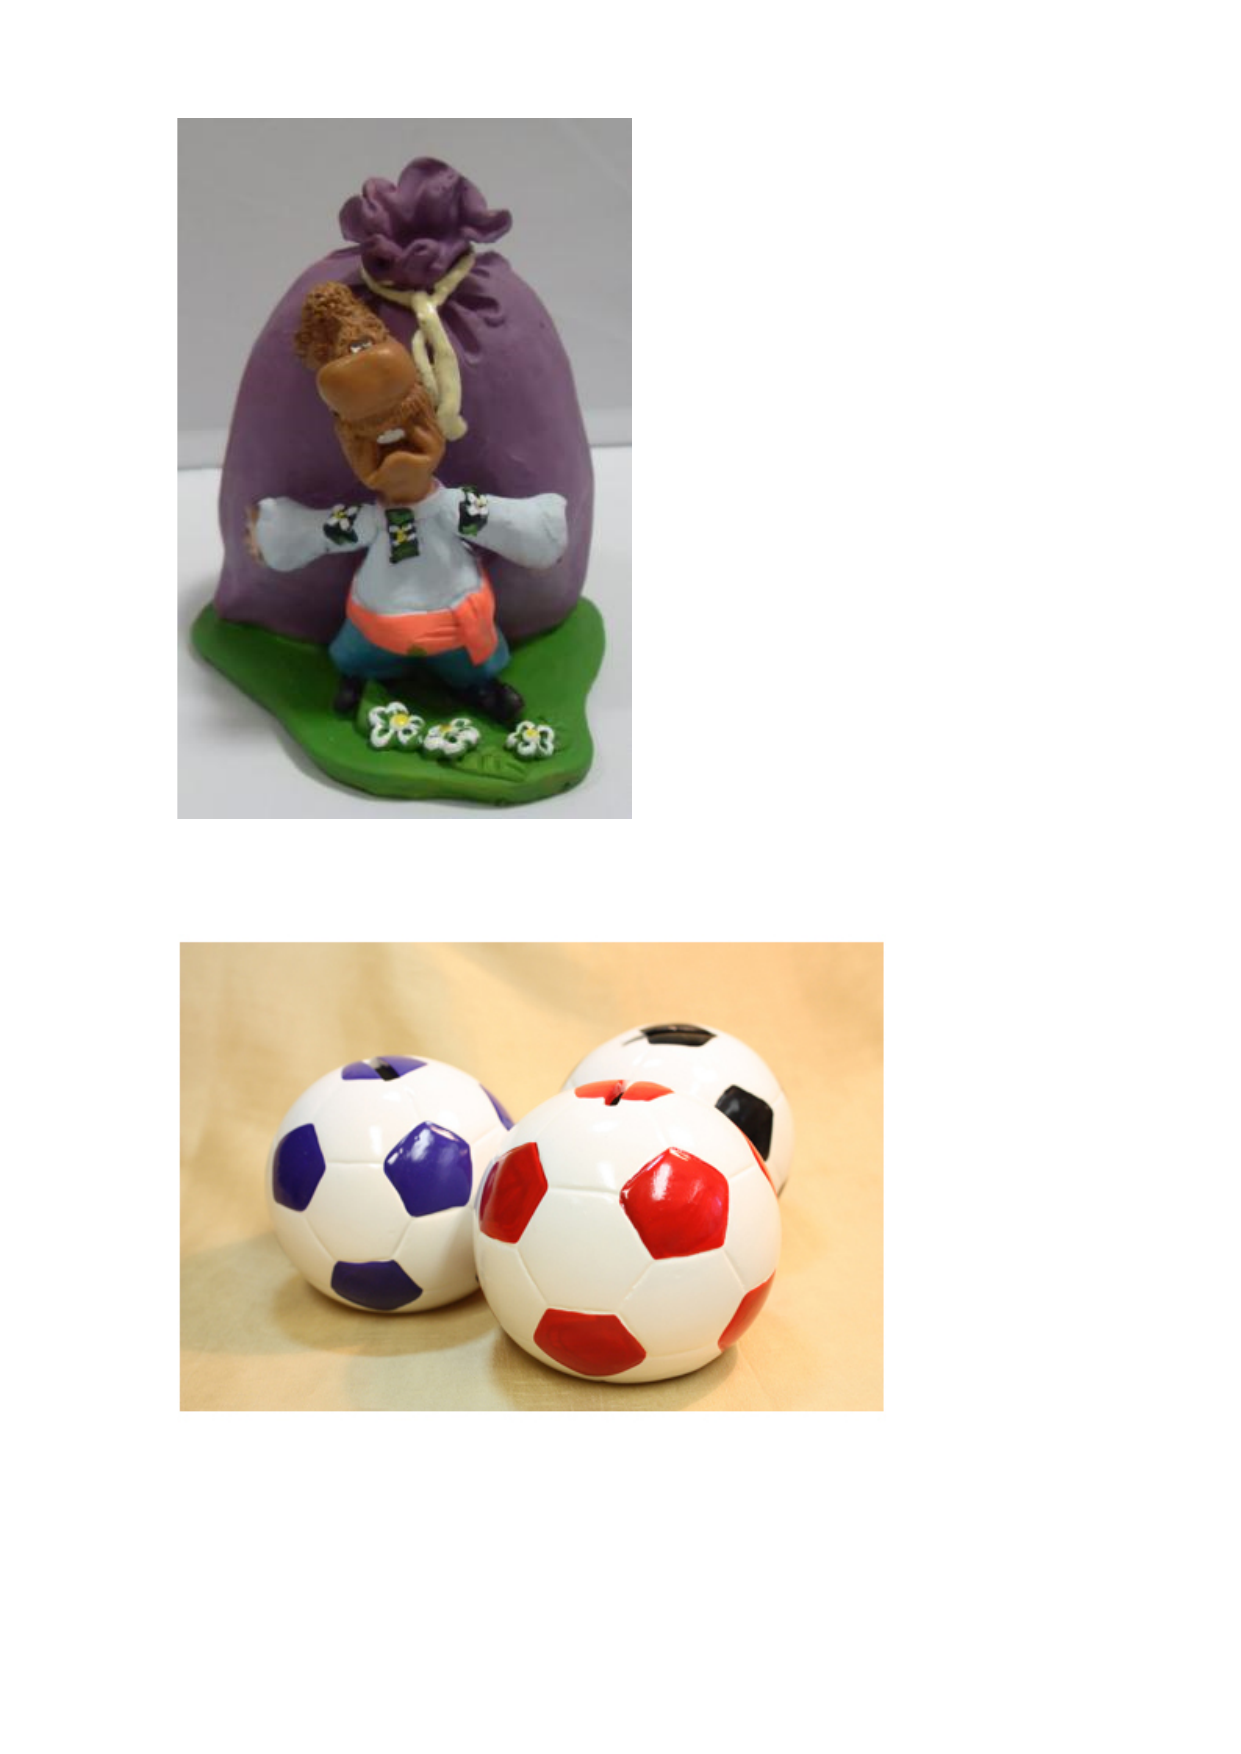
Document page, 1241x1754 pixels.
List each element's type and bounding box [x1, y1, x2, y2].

picture [177, 118, 632, 819]
picture [177, 822, 887, 1532]
